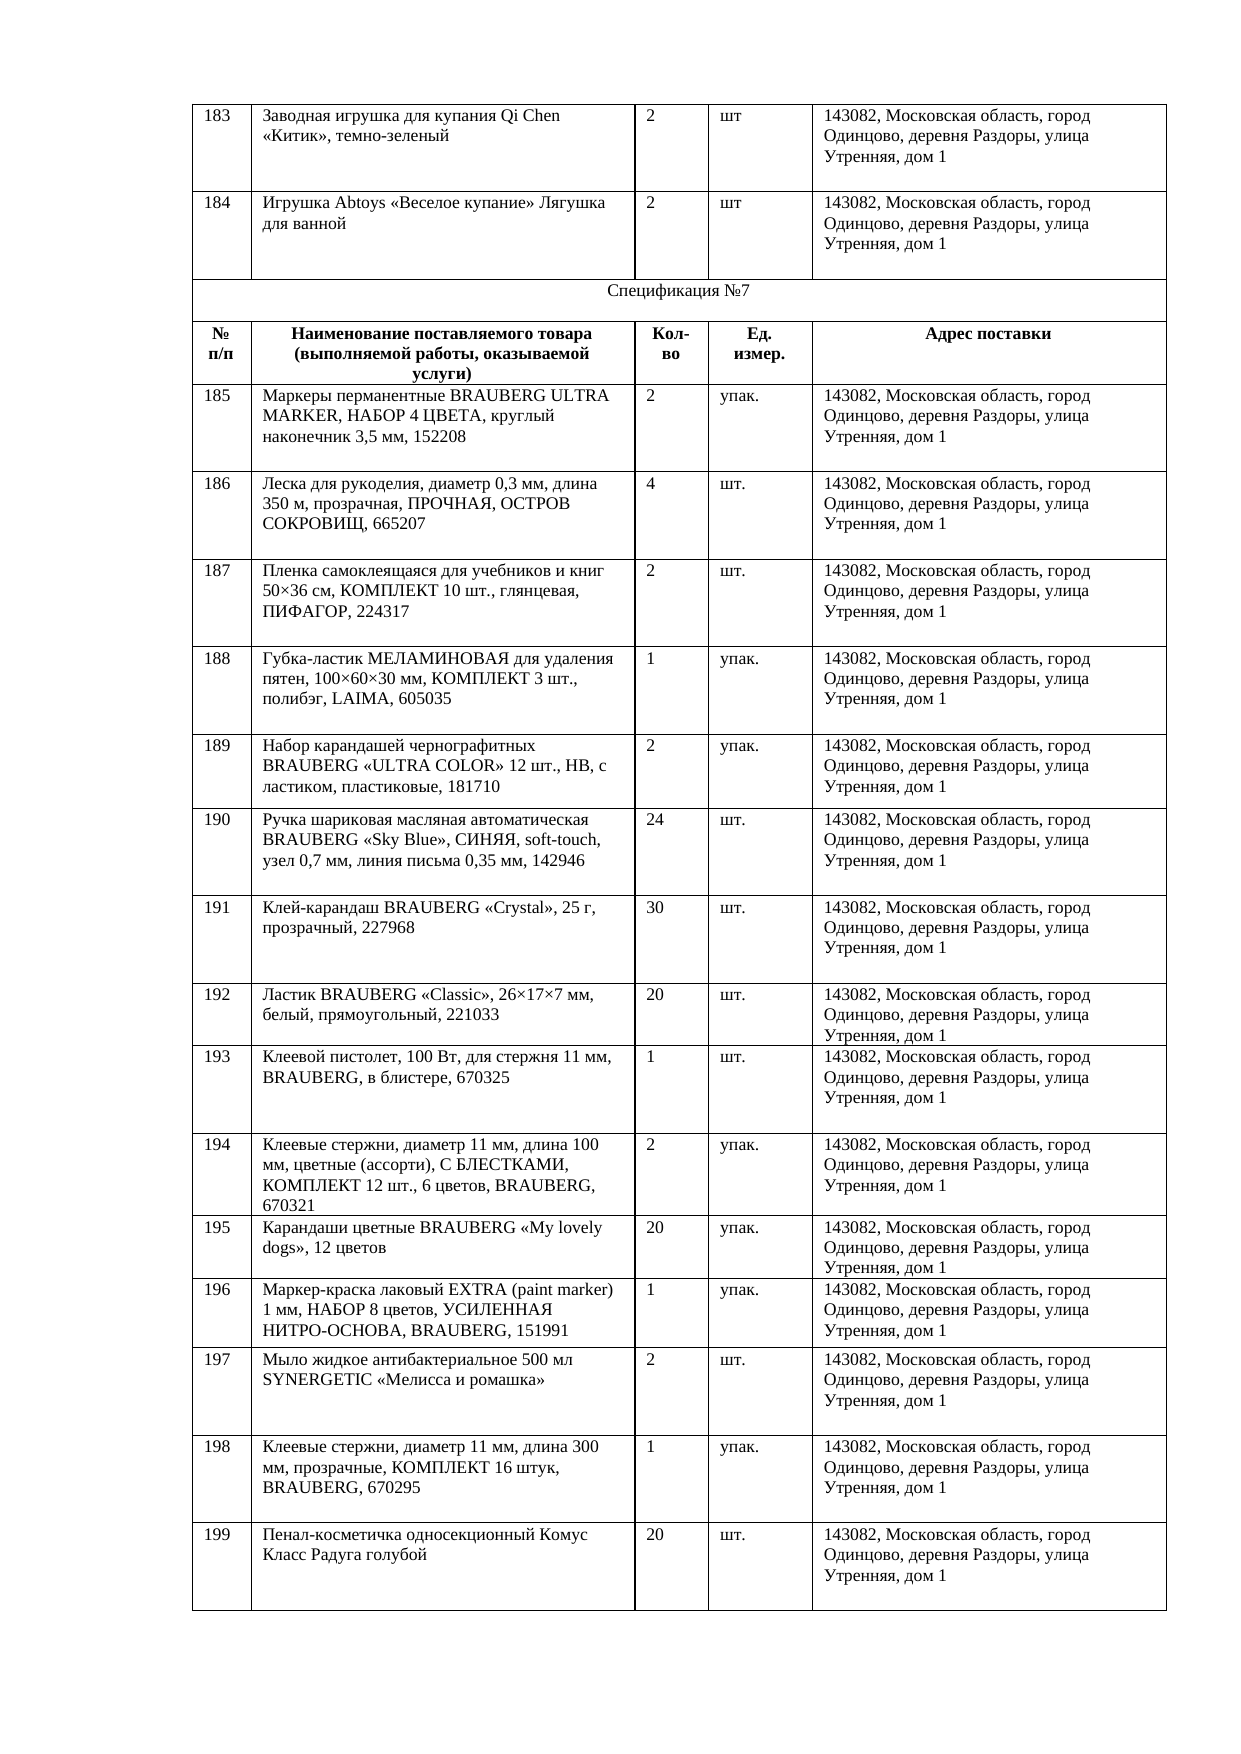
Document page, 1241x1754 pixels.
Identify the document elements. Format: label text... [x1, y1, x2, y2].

table_cell 185 [193, 385, 251, 471]
table_cell 2 [636, 1134, 708, 1215]
table_cell Кол-во [636, 322, 708, 383]
table_cell 184 [193, 192, 251, 278]
table_cell Клеевой пистолет, 100 Вт, для стержня 11 мм, BRAUBERG, в блистере, 670325 [252, 1046, 634, 1132]
table_cell 1 [636, 647, 708, 733]
table_cell 186 [193, 472, 251, 558]
table_cell 2 [636, 105, 708, 191]
table_cell упак. [709, 647, 812, 733]
table_cell 143082, Московская область, город Одинцово, деревня Раздоры, улица Утренняя, дом 1 [813, 560, 1166, 646]
table_cell Ластик BRAUBERG «Classic», 26×17×7 мм, белый, прямоугольный, 221033 [252, 984, 634, 1045]
table_cell 2 [636, 735, 708, 807]
table_cell 143082, Московская область, город Одинцово, деревня Раздоры, улица Утренняя, дом 1 [813, 647, 1166, 733]
table_cell 20 [636, 1523, 708, 1610]
table_cell Клей-карандаш BRAUBERG «Crystal», 25 г, прозрачный, 227968 [252, 896, 634, 982]
table_cell 2 [636, 1348, 708, 1435]
table_cell 190 [193, 809, 251, 895]
table_cell 143082, Московская область, город Одинцово, деревня Раздоры, улица Утренняя, дом 1 [813, 1134, 1166, 1215]
table_cell упак. [709, 1436, 812, 1522]
table_cell 187 [193, 560, 251, 646]
table_cell 192 [193, 984, 251, 1045]
table_cell шт. [709, 809, 812, 895]
table_cell 1 [636, 1436, 708, 1522]
table_cell шт [709, 105, 812, 191]
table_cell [813, 192, 1166, 278]
table_cell 143082, Московская область, город Одинцово, деревня Раздоры, улица Утренняя, дом 1 [813, 1216, 1166, 1277]
table_cell 143082, Московская область, город Одинцово, деревня Раздоры, улица Утренняя, дом 1 [813, 735, 1166, 807]
table_cell упак. [709, 1134, 812, 1215]
table_cell шт. [709, 560, 812, 646]
table_cell 193 [193, 1046, 251, 1132]
table_cell шт [709, 192, 812, 278]
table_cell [813, 1436, 1166, 1522]
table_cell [813, 1523, 1166, 1610]
table_cell Маркер-краска лаковый EXTRA (paint marker) 1 мм, НАБОР 8 цветов, УСИЛЕННАЯ НИТРО-ОСНОВА, BRAUBERG, 151991 [252, 1279, 634, 1347]
table_cell Карандаши цветные BRAUBERG «My lovely dogs», 12 цветов [252, 1216, 634, 1277]
table_cell упак. [709, 735, 812, 807]
table_cell Набор карандашей чернографитных BRAUBERG «ULTRA COLOR» 12 шт., HB, с ластиком, пластиковые, 181710 [252, 735, 634, 807]
table_cell 183 [193, 105, 251, 191]
table_cell 2 [636, 560, 708, 646]
table_cell 2 [636, 385, 708, 471]
table_cell 143082, Московская область, город Одинцово, деревня Раздоры, улица Утренняя, дом 1 [813, 1348, 1166, 1435]
table_cell Ручка шариковая масляная автоматическая BRAUBERG «Sky Blue», СИНЯЯ, soft-touch, узел 0,7 мм, линия письма 0,35 мм, 142946 [252, 809, 634, 895]
table_cell упак. [709, 1216, 812, 1277]
table_cell Ед. измер. [709, 322, 812, 383]
table_cell упак. [709, 1279, 812, 1347]
table_cell 143082, Московская область, город Одинцово, деревня Раздоры, улица Утренняя, дом 1 [813, 809, 1166, 895]
table_cell 197 [193, 1348, 251, 1435]
table_cell 198 [193, 1436, 251, 1522]
table_cell 30 [636, 896, 708, 982]
table_cell шт. [709, 1046, 812, 1132]
table_cell Мыло жидкое антибактериальное 500 мл SYNERGETIC «Мелисса и ромашка» [252, 1348, 634, 1435]
table_cell упак. [709, 385, 812, 471]
table_cell № п/п [193, 322, 251, 383]
table_cell 24 [636, 809, 708, 895]
table_cell 143082, Московская область, город Одинцово, деревня Раздоры, улица Утренняя, дом 1 [813, 896, 1166, 982]
table_cell Клеевые стержни, диаметр 11 мм, длина 100 мм, цветные (ассорти), С БЛЕСТКАМИ, КОМПЛЕКТ 12 шт., 6 цветов, BRAUBERG, 670321 [252, 1134, 634, 1215]
table_cell Пленка самоклеящаяся для учебников и книг 50×36 см, КОМПЛЕКТ 10 шт., глянцевая, ПИФАГОР, 224317 [252, 560, 634, 646]
table_cell 143082, Московская область, город Одинцово, деревня Раздоры, улица Утренняя, дом 1 [813, 472, 1166, 558]
table_cell 143082, Московская область, город Одинцово, деревня Раздоры, улица Утренняя, дом 1 [813, 385, 1166, 471]
table_cell Адрес поставки [813, 322, 1166, 383]
table_cell 20 [636, 984, 708, 1045]
table_cell 143082, Московская область, город Одинцово, деревня Раздоры, улица Утренняя, дом 1 [813, 1279, 1166, 1347]
table_cell Заводная игрушка для купания Qi Chen «Китик», темно-зеленый [252, 105, 634, 191]
table_cell 143082, Московская область, город Одинцово, деревня Раздоры, улица Утренняя, дом 1 [813, 1046, 1166, 1132]
table_cell Маркеры перманентные BRAUBERG ULTRA MARKER, НАБОР 4 ЦВЕТА, круглый наконечник 3,5 мм, 152208 [252, 385, 634, 471]
table_cell 4 [636, 472, 708, 558]
table_cell 191 [193, 896, 251, 982]
table_cell 1 [636, 1046, 708, 1132]
table_cell шт. [709, 896, 812, 982]
table_cell 194 [193, 1134, 251, 1215]
table_cell 196 [193, 1279, 251, 1347]
table_cell Леска для рукоделия, диаметр 0,3 мм, длина 350 м, прозрачная, ПРОЧНАЯ, ОСТРОВ СОКРОВИЩ, 665207 [252, 472, 634, 558]
table_cell 199 [193, 1523, 251, 1610]
table_cell шт. [709, 1348, 812, 1435]
table_cell 1 [636, 1279, 708, 1347]
table_cell 189 [193, 735, 251, 807]
table_cell Спецификация №7 [193, 280, 1166, 321]
table_cell Клеевые стержни, диаметр 11 мм, длина 300 мм, прозрачные, КОМПЛЕКТ 16 штук, BRAUBERG, 670295 [252, 1436, 634, 1522]
table_cell 188 [193, 647, 251, 733]
table_cell шт. [709, 472, 812, 558]
table_cell 195 [193, 1216, 251, 1277]
table_cell шт. [709, 1523, 812, 1610]
table_cell 143082, Московская область, город Одинцово, деревня Раздоры, улица Утренняя, дом 1 [813, 984, 1166, 1045]
table_cell Пенал-косметичка односекционный Комус Класс Радуга голубой [252, 1523, 634, 1610]
table_cell 2 [636, 192, 708, 278]
table_cell 20 [636, 1216, 708, 1277]
table_cell Наименование поставляемого товара (выполняемой работы, оказываемой услуги) [252, 322, 634, 383]
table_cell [813, 105, 1166, 191]
table_cell Губка-ластик МЕЛАМИНОВАЯ для удаления пятен, 100×60×30 мм, КОМПЛЕКТ 3 шт., полибэг, LAIMA, 605035 [252, 647, 634, 733]
table_cell шт. [709, 984, 812, 1045]
table_cell Игрушка Abtoys «Веселое купание» Лягушка для ванной [252, 192, 634, 278]
